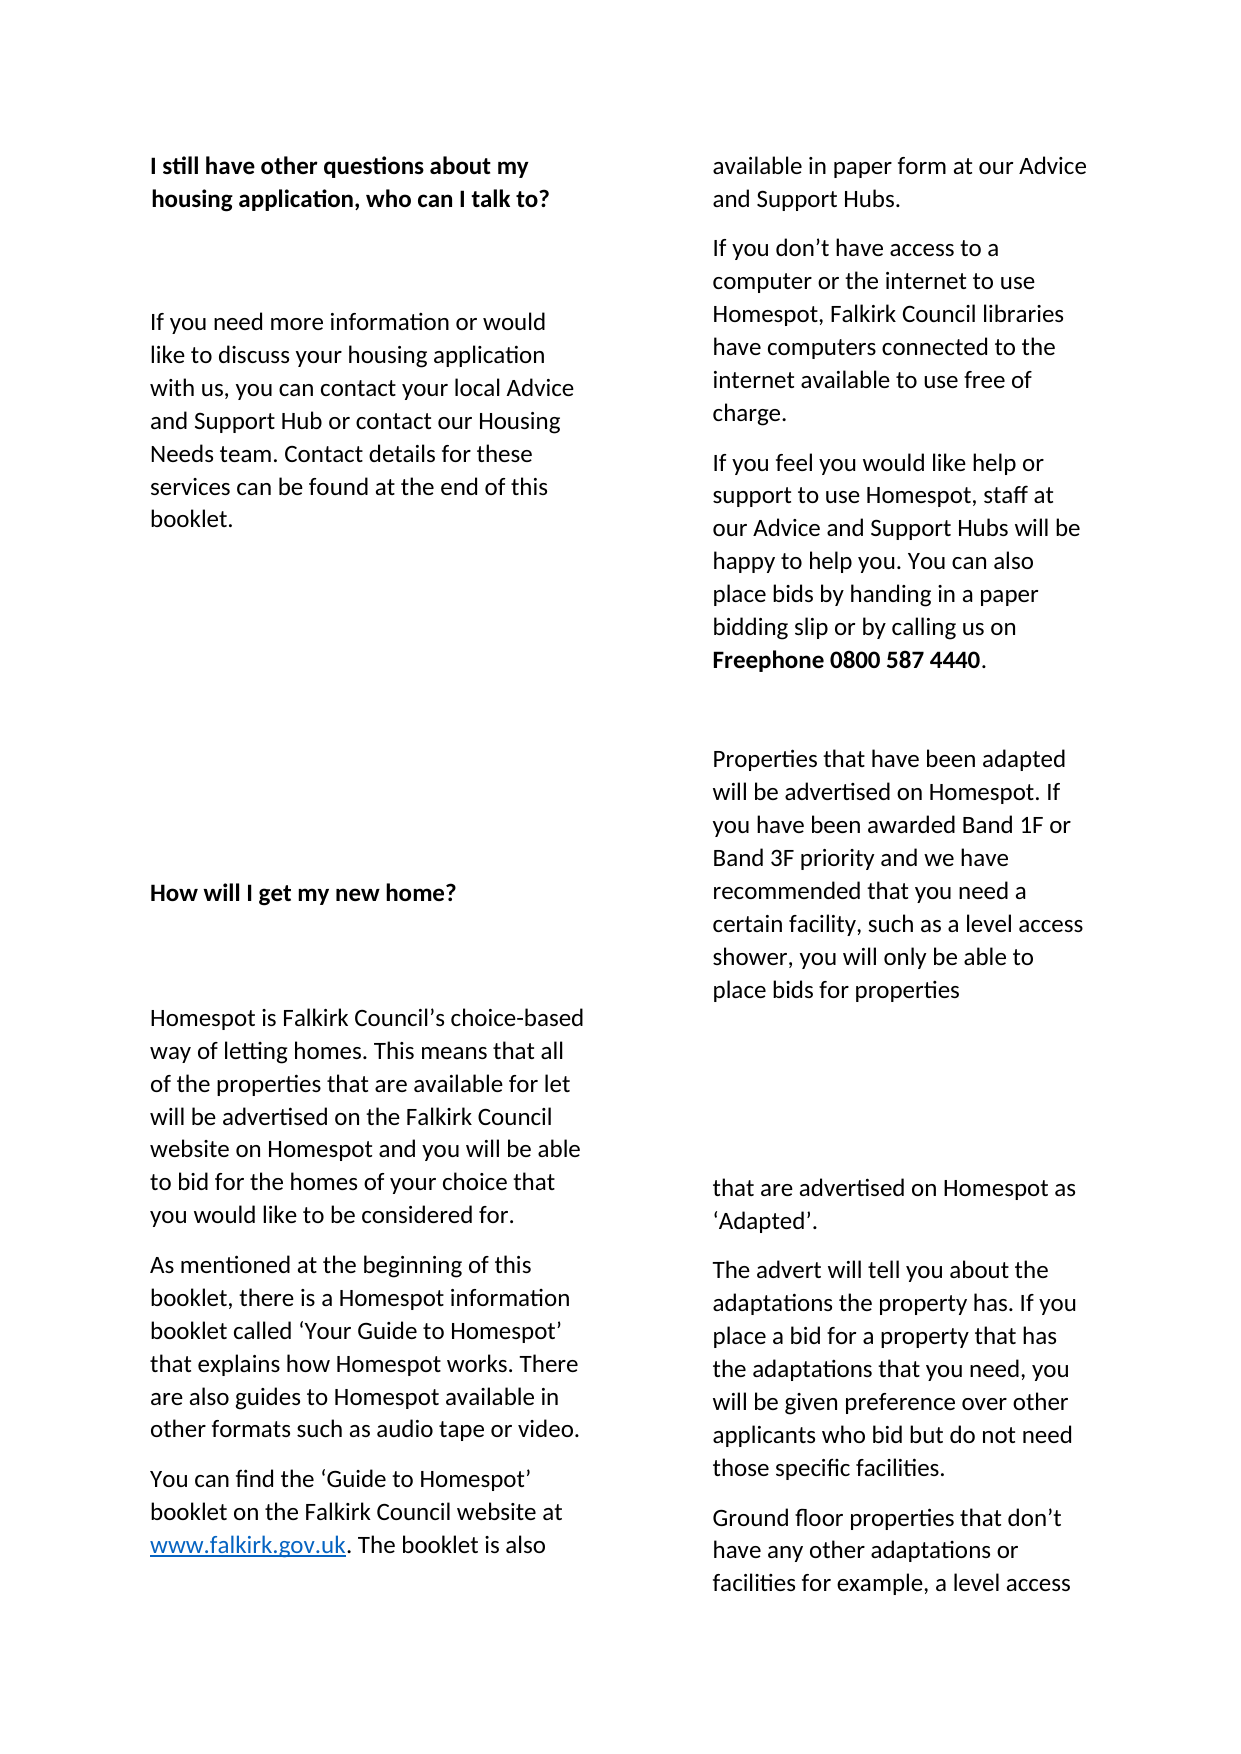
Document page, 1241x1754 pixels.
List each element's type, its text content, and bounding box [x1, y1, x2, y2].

text You can find the ‘Guide to Homespot’ booklet on the Falkirk Council website at www.falkirk.gov.uk. The booklet is also available in paper form at our Advice and Support Hubs. [150, 1463, 585, 1559]
text If you need more information or would like to discuss your housing application with us, you can contact your local Advice and Support Hub or contact our Housing Needs team. Contact details for these services can be found at the end of this booklet. [150, 306, 585, 534]
text Properties that have been adapted will be advertised on Homespot. If you have been awarded Band 1F or Band 3F priority and we have recommended that you need a certain facility, such as a level access shower, you will only be able to place bids for properties [712, 743, 1090, 1004]
subtitle How will I get my new home? [150, 877, 585, 907]
text If you don’t have access to a computer or the internet to use Homespot, Falkirk Council libraries have computers connected to the internet available to use free of charge. [712, 232, 1090, 428]
text The advert will tell you about the adaptations the property has. If you place a bid for a property that has the adaptations that you need, you will be given preference over other applicants who bid but do not need those specific facilities. [712, 1254, 1090, 1483]
text that are advertised on Homespot as ‘Adapted’. [712, 1172, 1090, 1236]
text As mentioned at the beginning of this booklet, there is a Homespot information booklet called ‘Your Guide to Homespot’ that explains how Homespot works. There are also guides to Homespot available in other formats such as audio tape or video. [150, 1249, 585, 1444]
text You can find the ‘Guide to Homespot’ booklet on the Falkirk Council website at www.falkirk.gov.uk. The booklet is also available in paper form at our Advice and Support Hubs. [712, 150, 1090, 213]
text Homespot is Falkirk Council’s choice-based way of letting homes. This means that all of the properties that are available for let will be advertised on the Falkirk Council website on Homespot and you will be able to bid for the homes of your choice that you would like to be considered for. [150, 1002, 585, 1230]
subtitle I still have other questions about my housing application, who can I talk to? [150, 150, 585, 214]
text If you feel you would like help or support to use Homespot, staff at our Advice and Support Hubs will be happy to help you. You can also place bids by handing in a paper bidding slip or by calling us on Freephone 0800 587 4440. [712, 447, 1090, 675]
